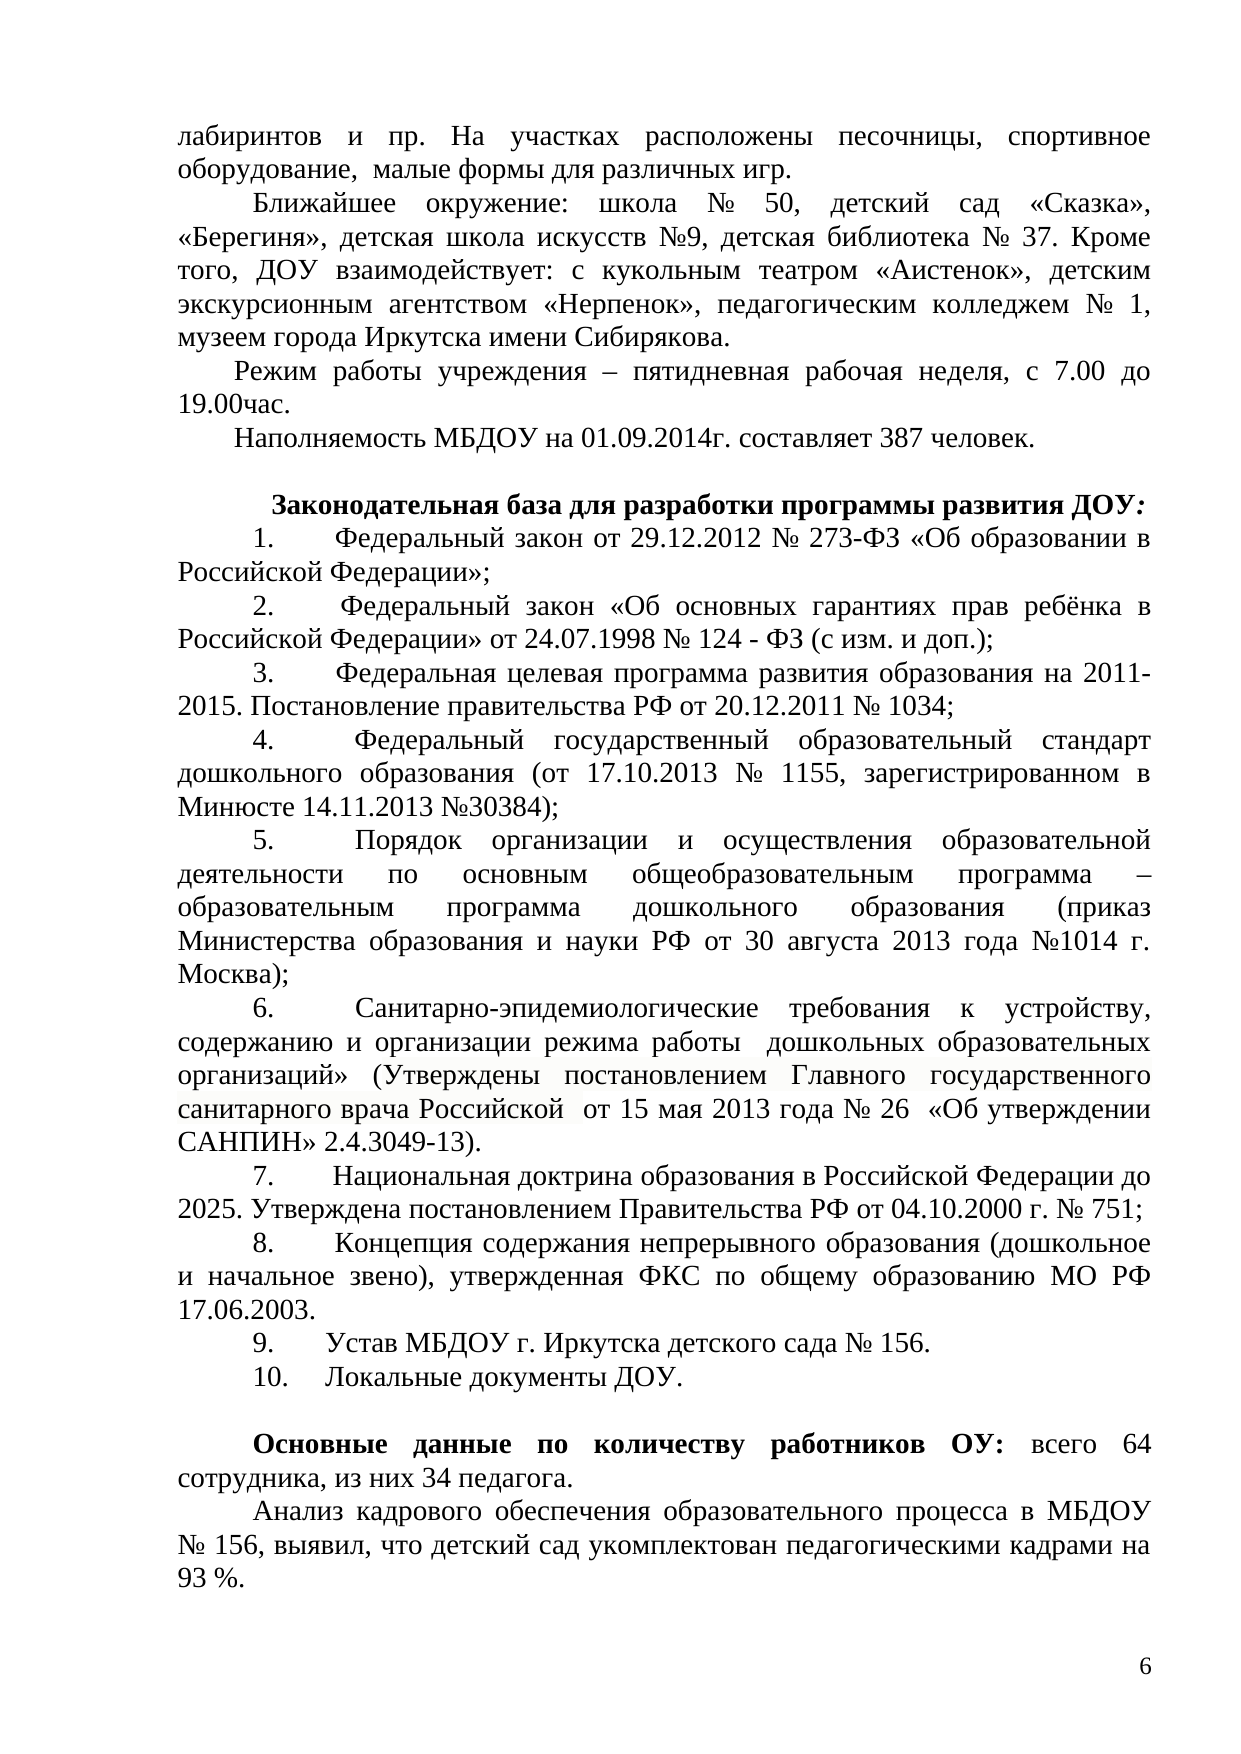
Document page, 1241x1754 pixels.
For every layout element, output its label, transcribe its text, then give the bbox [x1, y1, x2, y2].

list Национальная доктрина образования в Российской Федерации до 2025. Утверждена постановлением Правительства РФ от 04.10.2000 г. № 751; [177, 1158, 1152, 1225]
text Законодательная база для разработки программы развития ДОУ: [177, 487, 1152, 521]
text Режим работы учреждения – пятидневная рабочая неделя, с 7.00 до 19.00час. [177, 353, 1152, 420]
text Наполняемость МБДОУ на 01.09.2014г. составляет 387 человек. [177, 420, 1152, 453]
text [177, 118, 1152, 185]
text Основные данные по количеству работников ОУ: всего 64 сотрудника, из них 34 педагога. [177, 1426, 1152, 1493]
text Анализ кадрового обеспечения образовательного процесса в МБДОУ № 156, выявил, что детский сад укомплектован педагогическими кадрами на 93 %. [177, 1493, 1152, 1594]
list Федеральный государственный образовательный стандарт дошкольного образования (от 17.10.2013 № 1155, зарегистрированном в Минюсте 14.11.2013 №30384); [177, 722, 1152, 822]
list Устав МБДОУ г. Иркутска детского сада № 156. [177, 1326, 1152, 1359]
text Ближайшее окружение: школа № 50, детский сад «Сказка», «Берегиня», детская школа искусств №9, детская библиотека № 37. Кроме того, ДОУ взаимодействует: с кукольным театром «Аистенок», детским экскурсионным агентством «Нерпенок», педагогическим колледжем № 1, музеем города Иркутска имени Сибирякова. [177, 185, 1152, 353]
list Концепция содержания непрерывного образования (дошкольное и начальное звено), утвержденная ФКС по общему образованию МО РФ 17.06.2003. [177, 1225, 1152, 1326]
list Локальные документы ДОУ. [177, 1359, 1152, 1393]
list Федеральный закон от 29.12.2012 № 273-ФЗ «Об образовании в Российской Федерации»; [177, 521, 1152, 588]
list Порядок организации и осуществления образовательной деятельности по основным общеобразовательным программа – образовательным программа дошкольного образования (приказ Министерства образования и науки РФ от 30 августа 2013 года №1014 г. Москва); [177, 822, 1152, 990]
list Санитарно-эпидемиологические требования к устройству, содержанию и организации режима работы дошкольных образовательных организаций» (Утверждены постановлением Главного государственного санитарного врача Российской от 15 мая 2013 года № 26 «Об утверждении САНПИН» 2.4.3049-13). [177, 990, 1152, 1091]
list Федеральная целевая программа развития образования на 2011-2015. Постановление правительства РФ от 20.12.2011 № 1034; [177, 655, 1152, 722]
list Федеральный закон «Об основных гарантиях прав ребёнка в Российской Федерации» от 24.07.1998 № 124 - ФЗ (с изм. и доп.); [177, 588, 1152, 655]
list Санитарно-эпидемиологические требования к устройству, содержанию и организации режима работы дошкольных образовательных организаций» (Утверждены постановлением Главного государственного санитарного врача Российской от 15 мая 2013 года № 26 «Об утверждении САНПИН» 2.4.3049-13). [177, 1091, 1152, 1158]
